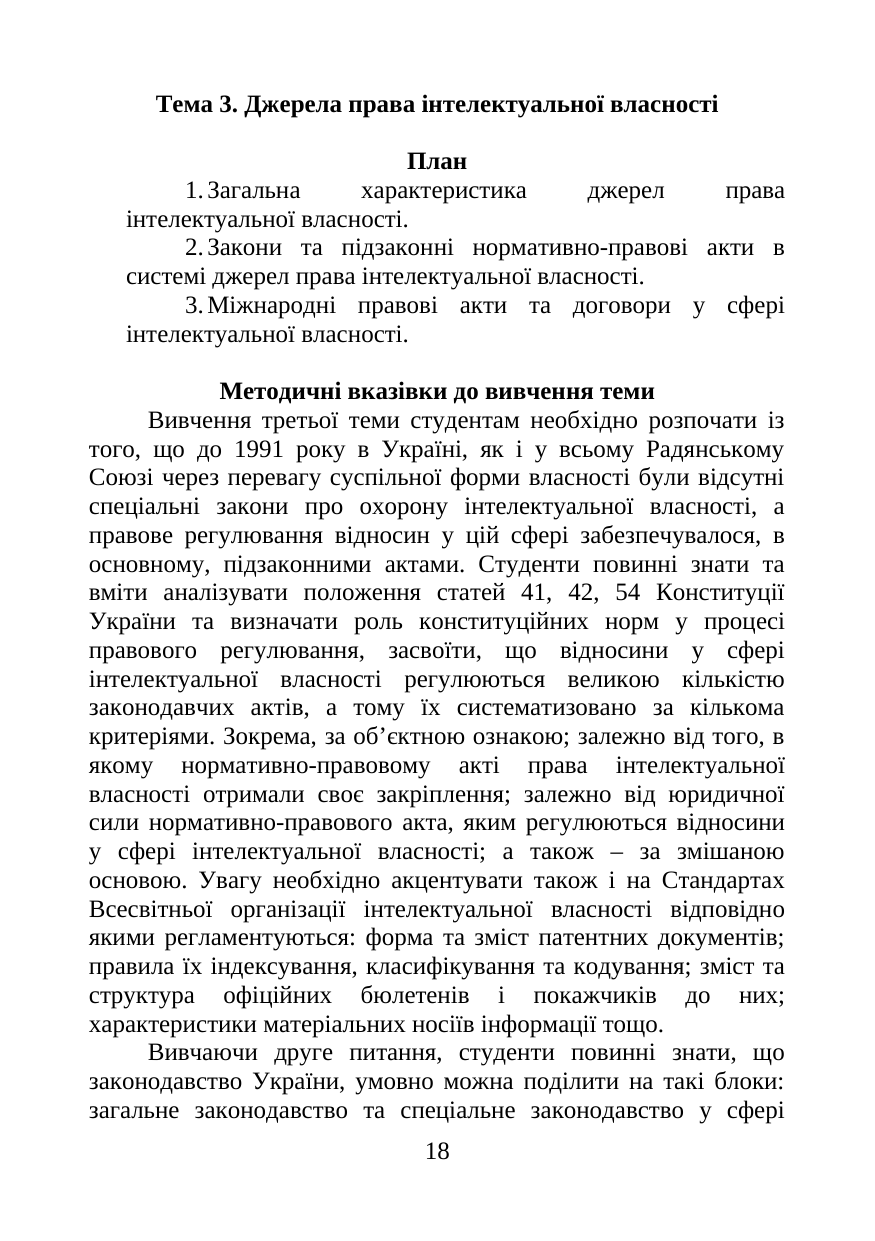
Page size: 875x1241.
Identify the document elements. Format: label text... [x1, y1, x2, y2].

list Загальна характеристика джерел права інтелектуальної власності. [126, 175, 785, 232]
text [89, 1037, 785, 1124]
text Тема 3. Джерела права інтелектуальної власності [89, 89, 785, 117]
text План [89, 146, 785, 175]
list Міжнародні правові акти та договори у сфері інтелектуальної власності. [126, 290, 785, 347]
text Методичні вказівки до вивчення теми [89, 376, 785, 405]
list Закони та підзаконні нормативно-правові акти в системі джерел права інтелектуальної власності. [126, 232, 785, 290]
text Вивчення третьої теми студентам необхідно розпочати із того, що до 1991 року в Україні, як і у всьому Радянському Союзі через перевагу суспільної форми власності були відсутні спеціальні закони про охорону інтелектуальної власності, а правове регулювання відносин у цій сфері забезпечувалося, в основному, підзаконними актами. Студенти повинні знати та вміти аналізувати положення статей 41, 42, 54 Конституції України та визначати роль конституційних норм у процесі правового регулювання, засвоїти, що відносини у сфері інтелектуальної власності регулюються великою кількістю законодавчих актів, а тому їх систематизовано за кількома критеріями. Зокрема, за об’єктною ознакою; залежно від того, в якому нормативно-правовому акті права інтелектуальної власності отримали своє закріплення; залежно від юридичної сили нормативно-правового акта, яким регулюються відносини у сфері інтелектуальної власності; а також – за змішаною основою. Увагу необхідно акцентувати також і на Стандартах Всесвітньої організації інтелектуальної власності відповідно якими регламентуються: форма та зміст патентних документів; правила їх індексування, класифікування та кодування; зміст та структура офіційних бюлетенів і покажчиків до них; характеристики матеріальних носіїв інформації тощо. [89, 405, 785, 1037]
